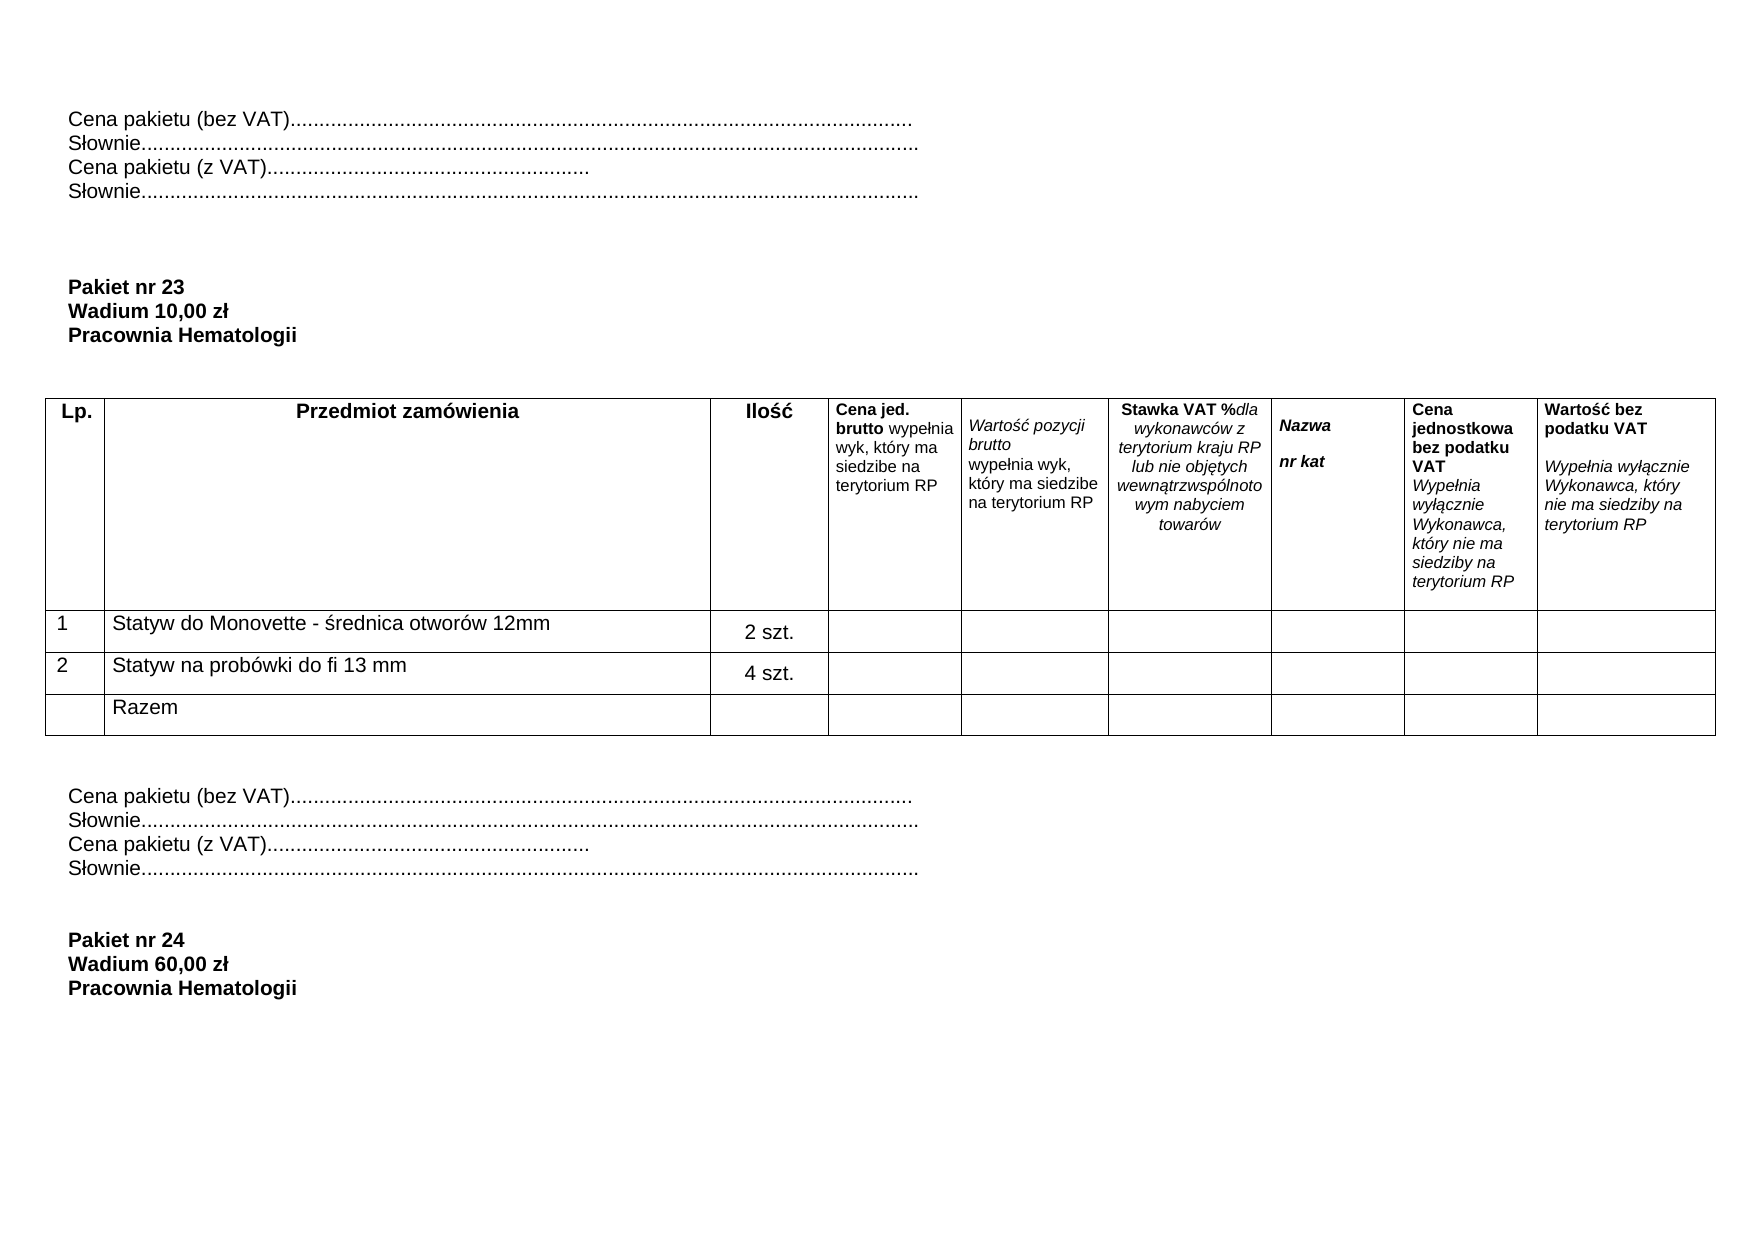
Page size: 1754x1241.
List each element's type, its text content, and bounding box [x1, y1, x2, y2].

table_cell 2 szt. [711, 611, 828, 652]
table_cell [829, 653, 961, 693]
text Cena pakietu (bez VAT)............................................................................................................ [68, 784, 1724, 808]
text Cena pakietu (z VAT)........................................................ [68, 832, 1724, 856]
table_cell [1272, 695, 1404, 735]
table_cell [829, 695, 961, 735]
table_cell 4 szt. [711, 653, 828, 693]
table_cell [1109, 653, 1271, 693]
table_cell Statyw na probówki do fi 13 mm [105, 653, 710, 693]
table_cell [1405, 611, 1537, 652]
table_header Ilość [711, 399, 828, 610]
table_header Cena jed. brutto wypełnia wyk, który ma siedzibe na terytorium RP [829, 399, 961, 610]
table_header Stawka VAT %dla wykonawców z terytorium kraju RP lub nie objętych wewnątrzwspólnotowym nabyciem towarów [1109, 399, 1271, 610]
table_header Wartość bez podatku VAT Wypełnia wyłącznie Wykonawca, który nie ma siedziby na terytorium RP [1538, 399, 1715, 610]
text Słownie....................................................................................................................................... [68, 808, 1724, 832]
text Pakiet nr 23 [68, 275, 1724, 299]
table_cell [46, 695, 104, 735]
table_header Nazwa nr kat [1272, 399, 1404, 610]
text Pracownia Hematologii [68, 323, 1724, 347]
text Słownie....................................................................................................................................... [68, 856, 1724, 880]
table_cell [1538, 653, 1715, 693]
text Słownie....................................................................................................................................... [68, 179, 1724, 203]
text Słownie....................................................................................................................................... [68, 131, 1724, 155]
table_cell [962, 653, 1108, 693]
table_cell [962, 695, 1108, 735]
table_cell Razem [105, 695, 710, 735]
table_cell [1272, 653, 1404, 693]
table_header Przedmiot zamówienia [105, 399, 710, 610]
text Pracownia Hematologii [68, 976, 1724, 1000]
table_cell 1 [46, 611, 104, 652]
table_cell [1109, 695, 1271, 735]
text Cena pakietu (z VAT)........................................................ [68, 155, 1724, 179]
table_cell [962, 611, 1108, 652]
table_header Cena jednostkowa bez podatku VAT Wypełnia wyłącznie Wykonawca, który nie ma siedziby na terytorium RP [1405, 399, 1537, 610]
table_cell [1272, 611, 1404, 652]
table_cell [1538, 611, 1715, 652]
table_cell Statyw do Monovette - średnica otworów 12mm [105, 611, 710, 652]
text Cena pakietu (bez VAT)............................................................................................................ [68, 107, 1724, 131]
table_cell [1405, 695, 1537, 735]
table_header Lp. [46, 399, 104, 610]
table_cell [1405, 653, 1537, 693]
table_cell [1538, 695, 1715, 735]
text Wadium 10,00 zł [68, 299, 1724, 323]
text Wadium 60,00 zł [68, 952, 1724, 976]
table_cell 2 [46, 653, 104, 693]
table_cell [1109, 611, 1271, 652]
table_header Wartość pozycji brutto wypełnia wyk, który ma siedzibe na terytorium RP [962, 399, 1108, 610]
table_cell [711, 695, 828, 735]
table_cell [829, 611, 961, 652]
text Pakiet nr 24 [68, 928, 1724, 952]
